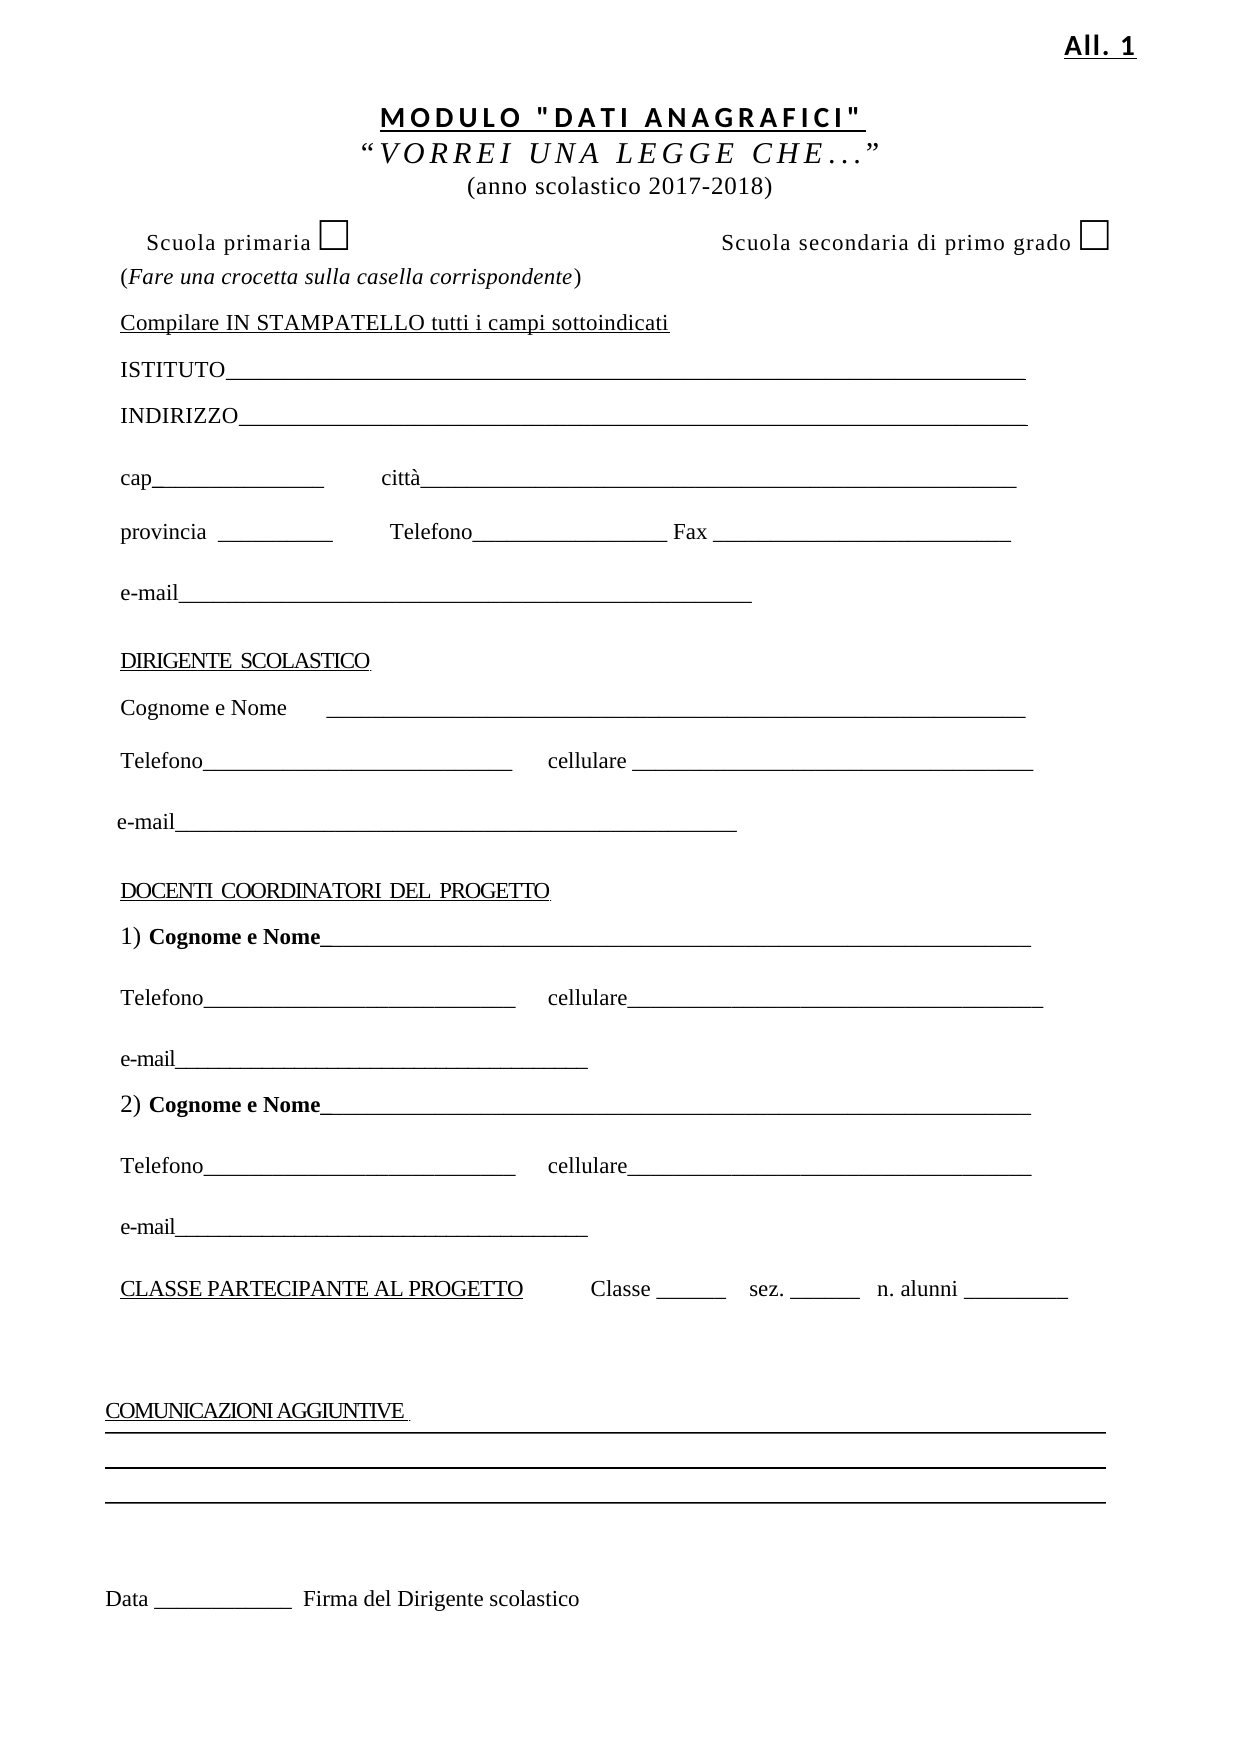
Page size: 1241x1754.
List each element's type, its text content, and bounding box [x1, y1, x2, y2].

text Telefono___________________________ cellulare ___________________________________ e-mail_________________________________________________ [105, 720, 1139, 842]
list Cognome e Nome ______________________________________________________________ [120, 925, 1134, 949]
text e-mail__________________________________________________ [120, 551, 844, 612]
text Scuola primaria □ Scuola secondaria di primo grado □ [120, 203, 1134, 262]
text e-mail______________________________________ [120, 1215, 1134, 1240]
text CLASSE PARTECIPANTE AL PROGETTO Classe ______ sez. ______ n. alunni _________ [120, 1277, 1134, 1301]
text DIRIGENTE SCOLASTICO [120, 646, 1134, 674]
text Data ____________ Firma del Dirigente scolastico [105, 1583, 1240, 1613]
text Cognome e Nome _____________________________________________________________ [120, 695, 1134, 720]
text “VORREI UNA LEGGE CHE...” [105, 136, 1134, 171]
text DOCENTI COORDINATORI DEL PROGETTO [120, 875, 1134, 904]
text Telefono___________________________ cellulare____________________________________ [120, 986, 1134, 1010]
text ISTITUTO____________________________________________________________________ [120, 354, 1134, 383]
text provincia __________ Telefono_________________ Fax __________________________ [120, 490, 1080, 551]
text (Fare una crocetta sulla casella corrispondente) [120, 265, 1134, 289]
text COMUNICAZIONI AGGIUNTIVE [105, 1396, 1134, 1424]
text Compilare IN STAMPATELLO tutti i campi sottoindicati [120, 308, 1134, 336]
text Telefono___________________________ cellulare___________________________________ [120, 1154, 1134, 1178]
text INDIRIZZO___________________________________________________________________ [120, 401, 1134, 429]
text (anno scolastico 2017-2018) [105, 173, 1134, 200]
text All. 1 [105, 30, 1134, 62]
text cap _______________ città____________________________________________________ [120, 466, 1134, 490]
text MODULO "DATI ANAGRAFICI" [105, 100, 1134, 135]
text e-mail______________________________________ [120, 1047, 1134, 1072]
list Cognome e Nome ______________________________________________________________ [120, 1093, 1134, 1117]
